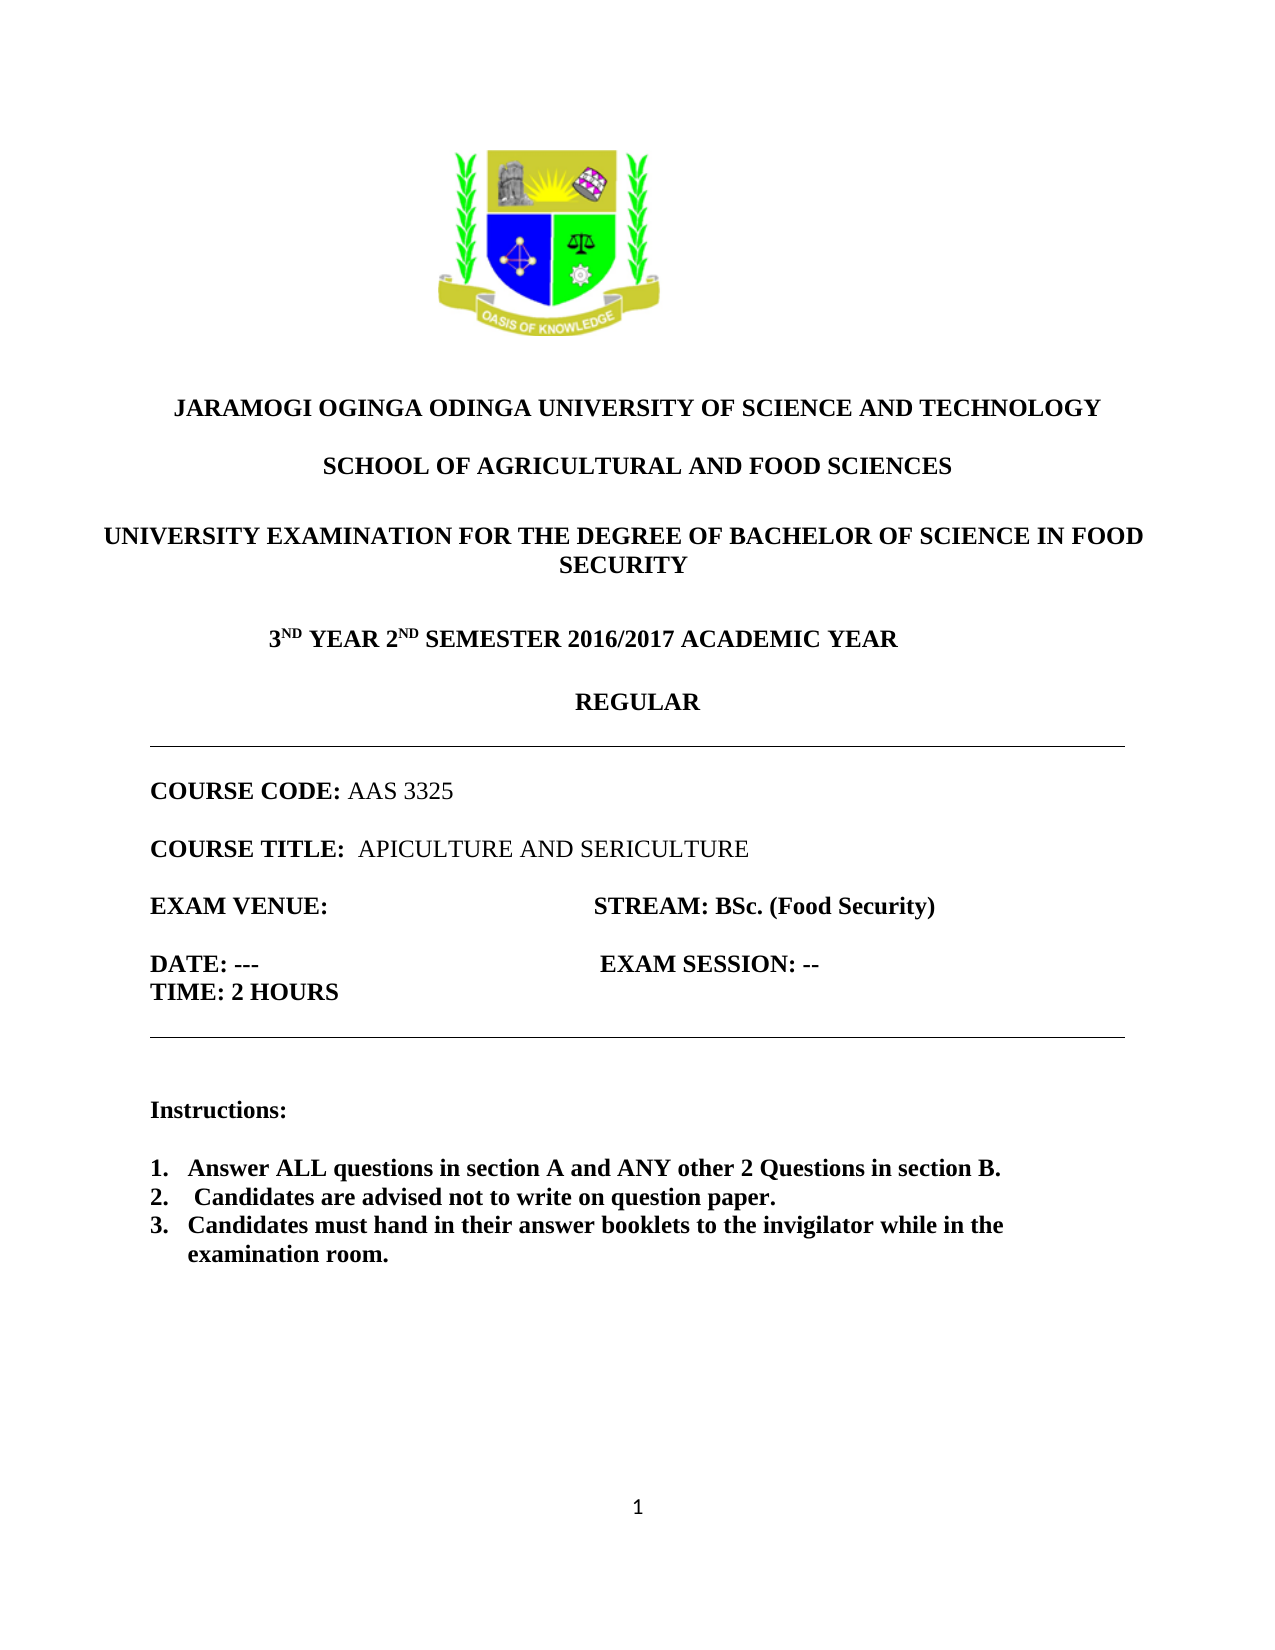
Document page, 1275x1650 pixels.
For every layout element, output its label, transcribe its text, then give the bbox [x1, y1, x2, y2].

text COURSE TITLE: APICULTURE AND SERICULTURE [150, 834, 1125, 862]
text UNIVERSITY EXAMINATION FOR THE DEGREE OF BACHELOR OF SCIENCE IN FOOD SECURITY [103, 521, 1144, 578]
list Answer ALL questions in section A and ANY other 2 Questions in section B. [150, 1153, 1125, 1182]
text COURSE CODE: AAS 3325 [150, 776, 1125, 805]
text Instructions: [150, 1096, 1125, 1124]
text JARAMOGI OGINGA ODINGA UNIVERSITY OF SCIENCE AND TECHNOLOGY [150, 393, 1125, 422]
text TIME: 2 HOURS [150, 977, 1125, 1006]
list Candidates are advised not to write on question paper. [150, 1182, 1125, 1211]
text REGULAR [150, 687, 1125, 716]
list Candidates must hand in their answer booklets to the invigilator while in the examination room. [150, 1211, 1125, 1268]
text EXAM VENUE: STREAM: BSc. (Food Security) [150, 891, 1125, 920]
text 3ND YEAR 2ND SEMESTER 2016/2017 ACADEMIC YEAR [150, 624, 1125, 653]
text SCHOOL OF AGRICULTURAL AND FOOD SCIENCES [150, 451, 1125, 480]
text DATE: --- EXAM SESSION: -- [150, 949, 1125, 977]
